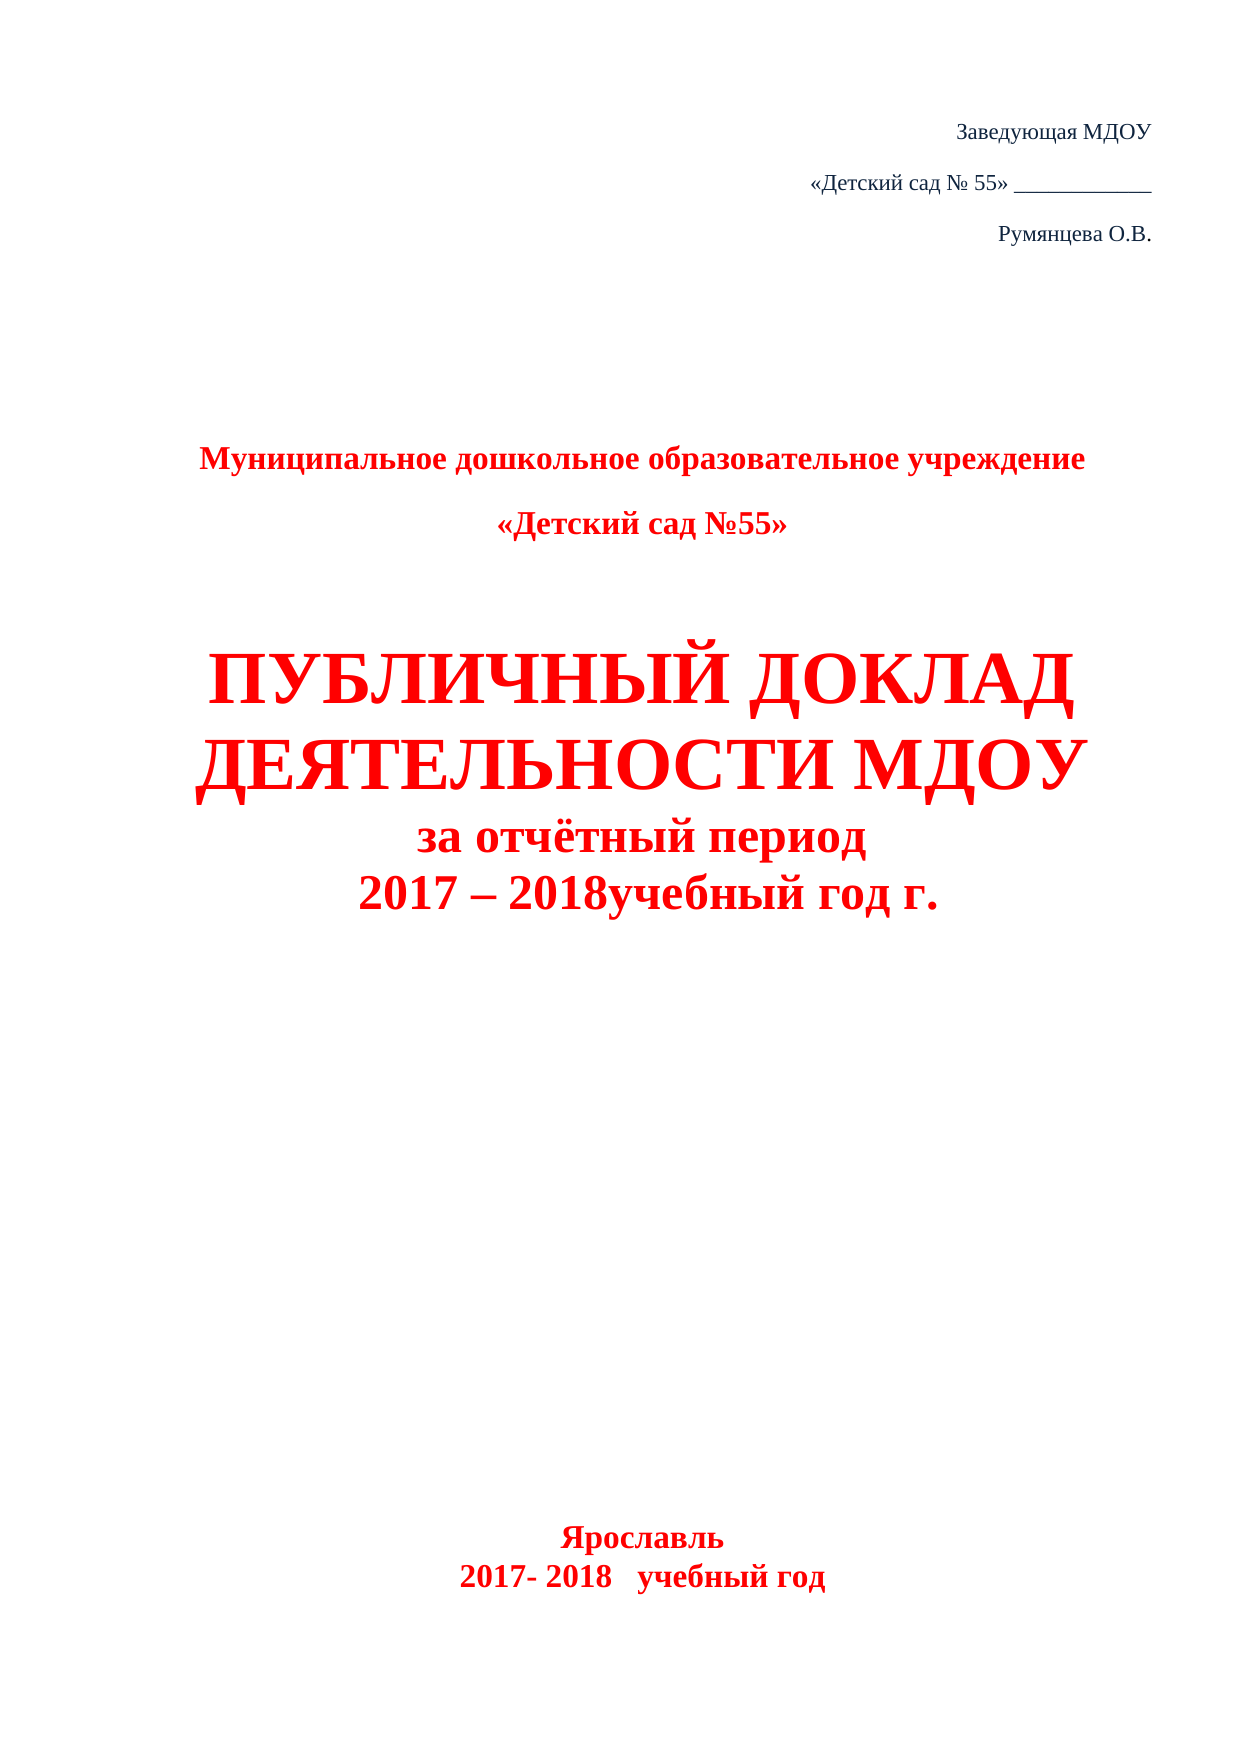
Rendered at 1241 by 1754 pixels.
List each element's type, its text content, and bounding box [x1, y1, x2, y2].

text Румянцева О.В. [133, 220, 1152, 247]
text 2017 – 2018учебный год г. [133, 863, 1152, 920]
text Муниципальное дошкольное образовательное учреждение [133, 438, 1152, 477]
text ДЕЯТЕЛЬНОСТИ МДОУ [133, 719, 1152, 805]
text ПУБЛИЧНЫЙ ДОКЛАД [133, 633, 1152, 719]
text Ярославль [133, 1518, 1152, 1556]
text 2017- 2018 учебный год [133, 1556, 1152, 1594]
text за отчётный период [133, 805, 1152, 863]
text Заведующая МДОУ [133, 118, 1152, 144]
text «Детский сад № 55» ____________ [133, 169, 1152, 196]
text «Детский сад №55» [133, 503, 1152, 541]
